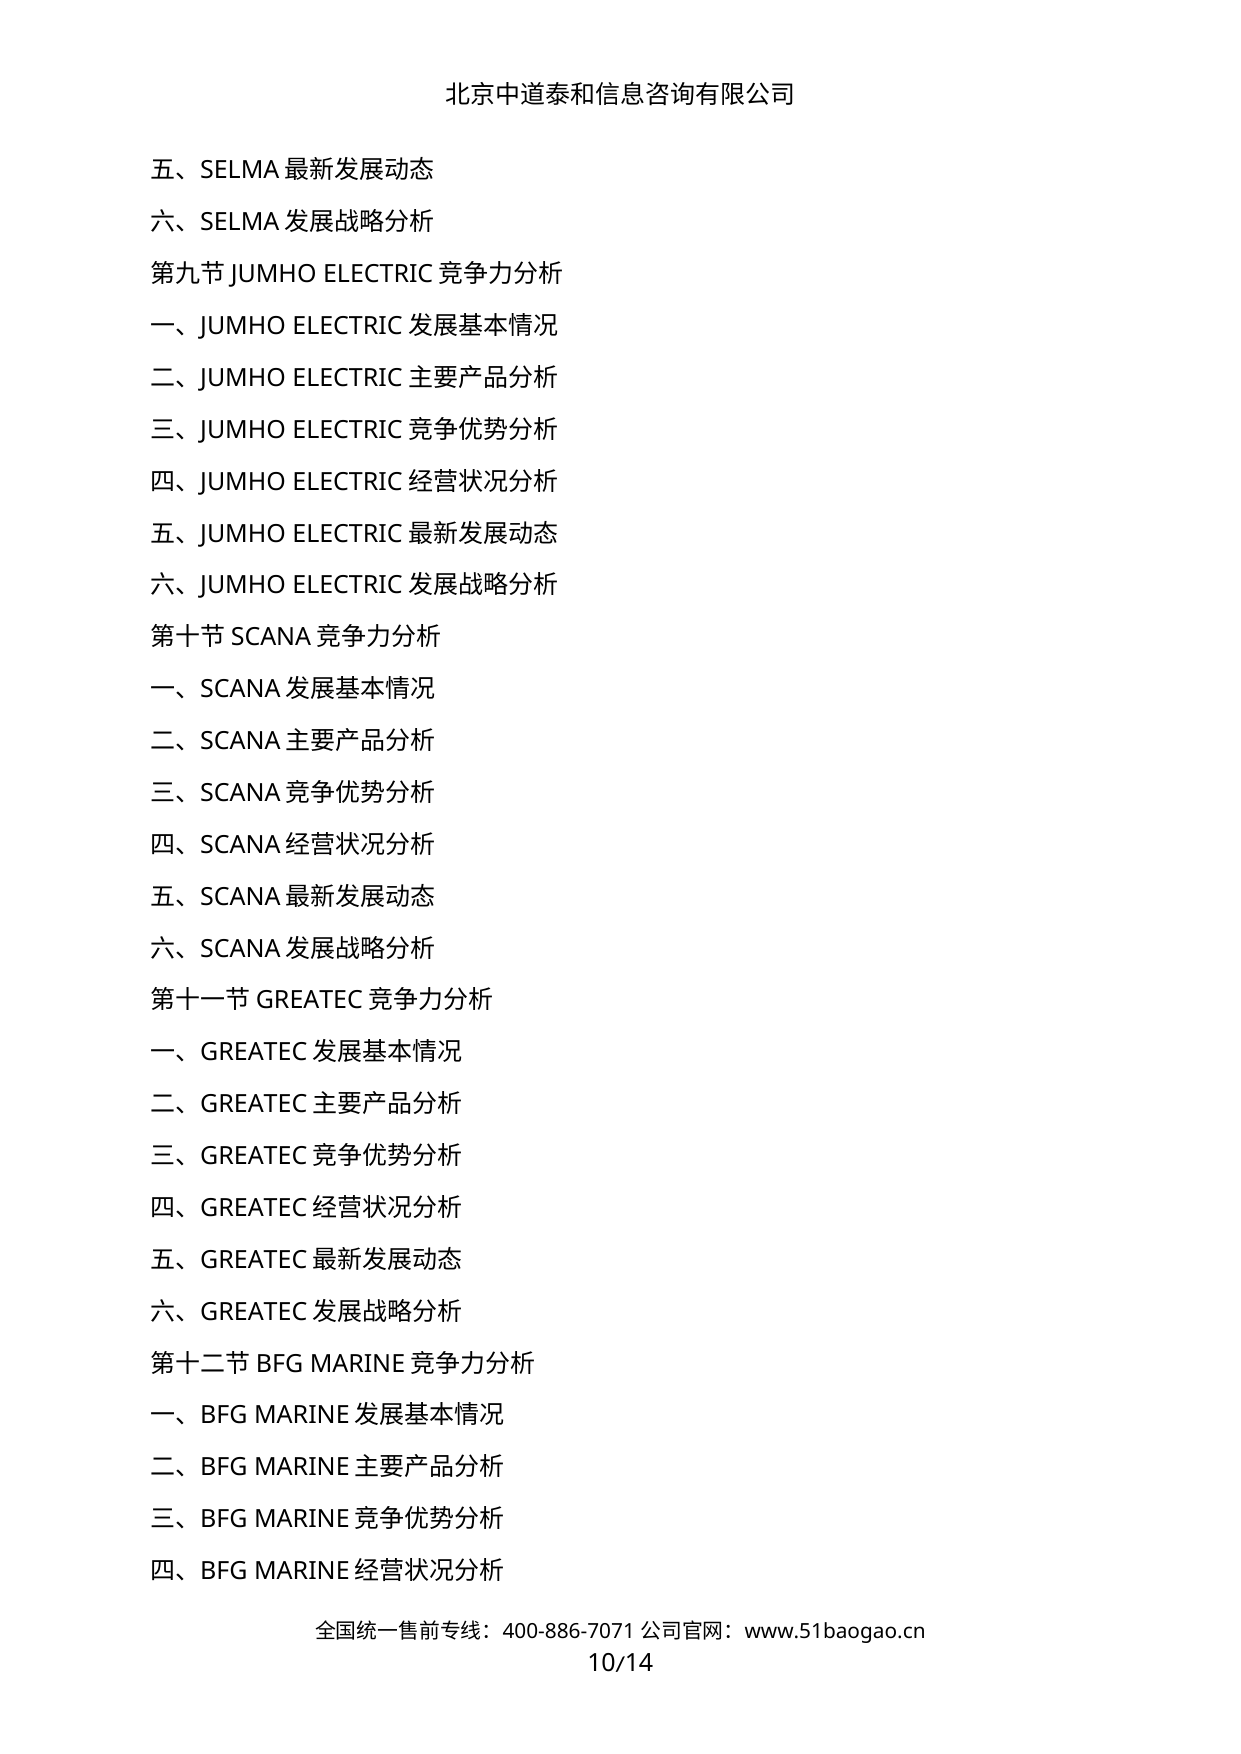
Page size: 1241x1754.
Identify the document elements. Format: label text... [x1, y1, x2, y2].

text 三、GREATEC竞争优势分析 [150, 1136, 1090, 1172]
text 二、JUMHO ELECTRIC主要产品分析 [150, 357, 1090, 394]
text 一、GREATEC发展基本情况 [150, 1032, 1090, 1068]
text 四、JUMHO ELECTRIC经营状况分析 [150, 461, 1090, 497]
text 二、SCANA主要产品分析 [150, 721, 1090, 757]
text 一、SCANA发展基本情况 [150, 669, 1090, 705]
text 四、SCANA经营状况分析 [150, 824, 1090, 861]
text 一、BFG MARINE发展基本情况 [150, 1395, 1090, 1431]
text 第十节 SCANA竞争力分析 [150, 617, 1090, 653]
text 第十一节 GREATEC竞争力分析 [150, 980, 1090, 1016]
text 四、BFG MARINE经营状况分析 [150, 1551, 1090, 1587]
text 五、JUMHO ELECTRIC最新发展动态 [150, 513, 1090, 549]
text 六、JUMHO ELECTRIC发展战略分析 [150, 565, 1090, 601]
text 六、GREATEC发展战略分析 [150, 1291, 1090, 1327]
text 六、SELMA发展战略分析 [150, 202, 1090, 238]
text 一、JUMHO ELECTRIC发展基本情况 [150, 306, 1090, 342]
text 三、SCANA竞争优势分析 [150, 772, 1090, 809]
text 二、BFG MARINE主要产品分析 [150, 1447, 1090, 1483]
text 五、SCANA最新发展动态 [150, 876, 1090, 912]
text 第九节 JUMHO ELECTRIC竞争力分析 [150, 254, 1090, 290]
text 三、BFG MARINE竞争优势分析 [150, 1499, 1090, 1535]
text 五、GREATEC最新发展动态 [150, 1239, 1090, 1276]
text 五、SELMA最新发展动态 [150, 150, 1090, 186]
text 四、GREATEC经营状况分析 [150, 1187, 1090, 1224]
text 二、GREATEC主要产品分析 [150, 1084, 1090, 1120]
text 三、JUMHO ELECTRIC竞争优势分析 [150, 409, 1090, 446]
text 第十二节 BFG MARINE竞争力分析 [150, 1343, 1090, 1379]
text 六、SCANA发展战略分析 [150, 928, 1090, 964]
